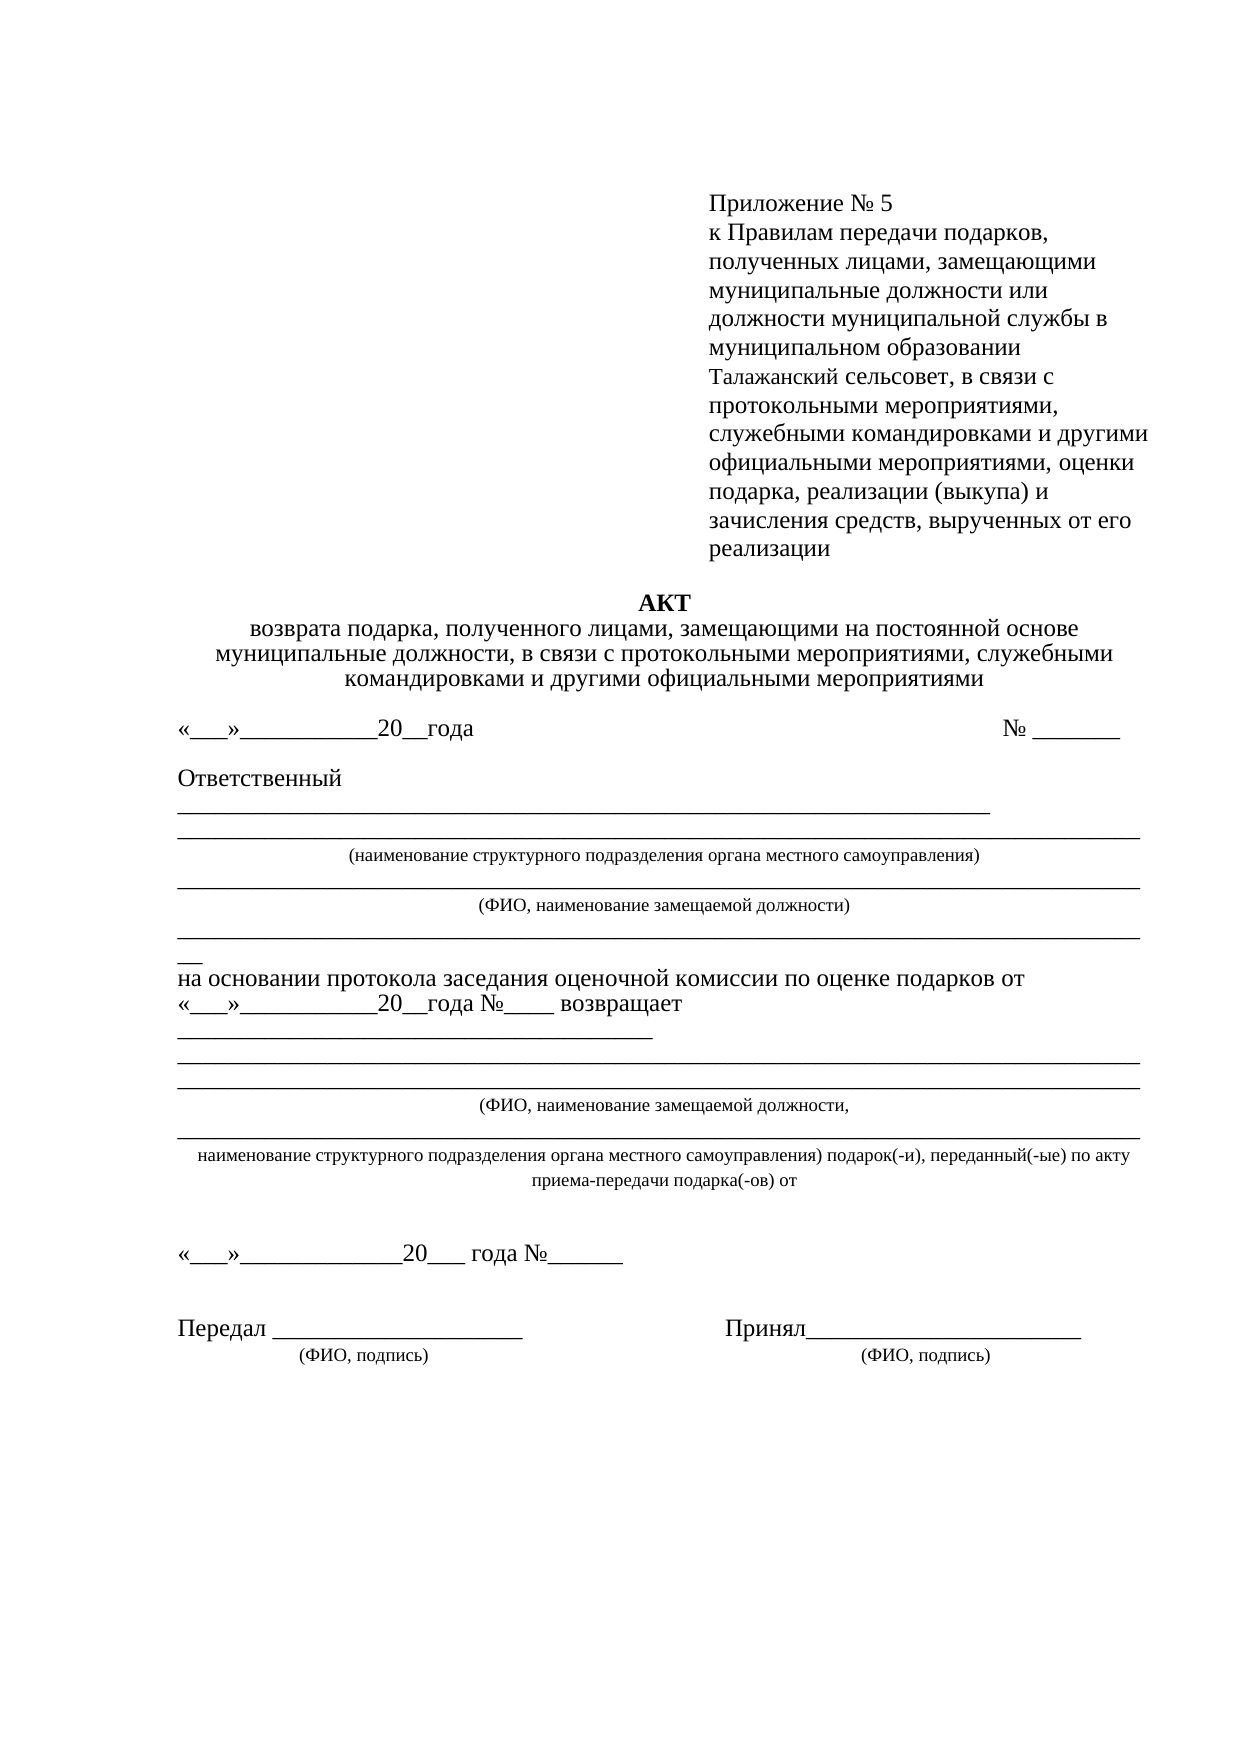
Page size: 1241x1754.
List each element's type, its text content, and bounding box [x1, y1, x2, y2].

text (ФИО, подпись) (ФИО, подпись) [177, 1341, 1152, 1366]
text наименование структурного подразделения органа местного самоуправления) подарок(-и), переданный(-ые) по акту приема-передачи подарка(-ов) от [177, 1141, 1152, 1191]
text к Правилам передачи подарков, полученных лицами, замещающими муниципальные должности или должности муниципальной службы в муниципальном образовании Талажанский сельсовет, в связи с протокольными мероприятиями, служебными командировками и другими официальными мероприятиями, оценки подарка, реализации (выкупа) и зачисления средств, вырученных от его реализации [709, 217, 1152, 562]
text __________________________________________________________________________________________________________________________________________________________ [177, 1041, 1152, 1091]
text «___»___________20__года № _______ [177, 716, 1152, 741]
text (ФИО, наименование замещаемой должности, [177, 1091, 1152, 1116]
text _____________________________________________________________________________ [177, 1116, 1152, 1141]
text (ФИО, наименование замещаемой должности) [177, 891, 1152, 916]
text (наименование структурного подразделения органа местного самоуправления) [177, 841, 1152, 866]
text на основании протокола заседания оценочной комиссии по оценке подарков от «___»___________20__года №____ возвращает ______________________________________ [177, 966, 1152, 1041]
text «___»_____________20___ года №______ [177, 1241, 1152, 1266]
text Передал ____________________ Принял______________________ [177, 1316, 1152, 1341]
text Ответственный _________________________________________________________________ [177, 766, 1152, 816]
text АКТ [177, 591, 1152, 616]
text _____________________________________________________________________________ [177, 816, 1152, 841]
text _____________________________________________________________________________ [177, 866, 1152, 891]
text Приложение № 5 [709, 188, 1152, 217]
text _______________________________________________________________________________ [177, 916, 1152, 966]
text возврата подарка, полученного лицами, замещающими на постоянной основе муниципальные должности, в связи с протокольными мероприятиями, служебными командировками и другими официальными мероприятиями [177, 616, 1152, 691]
